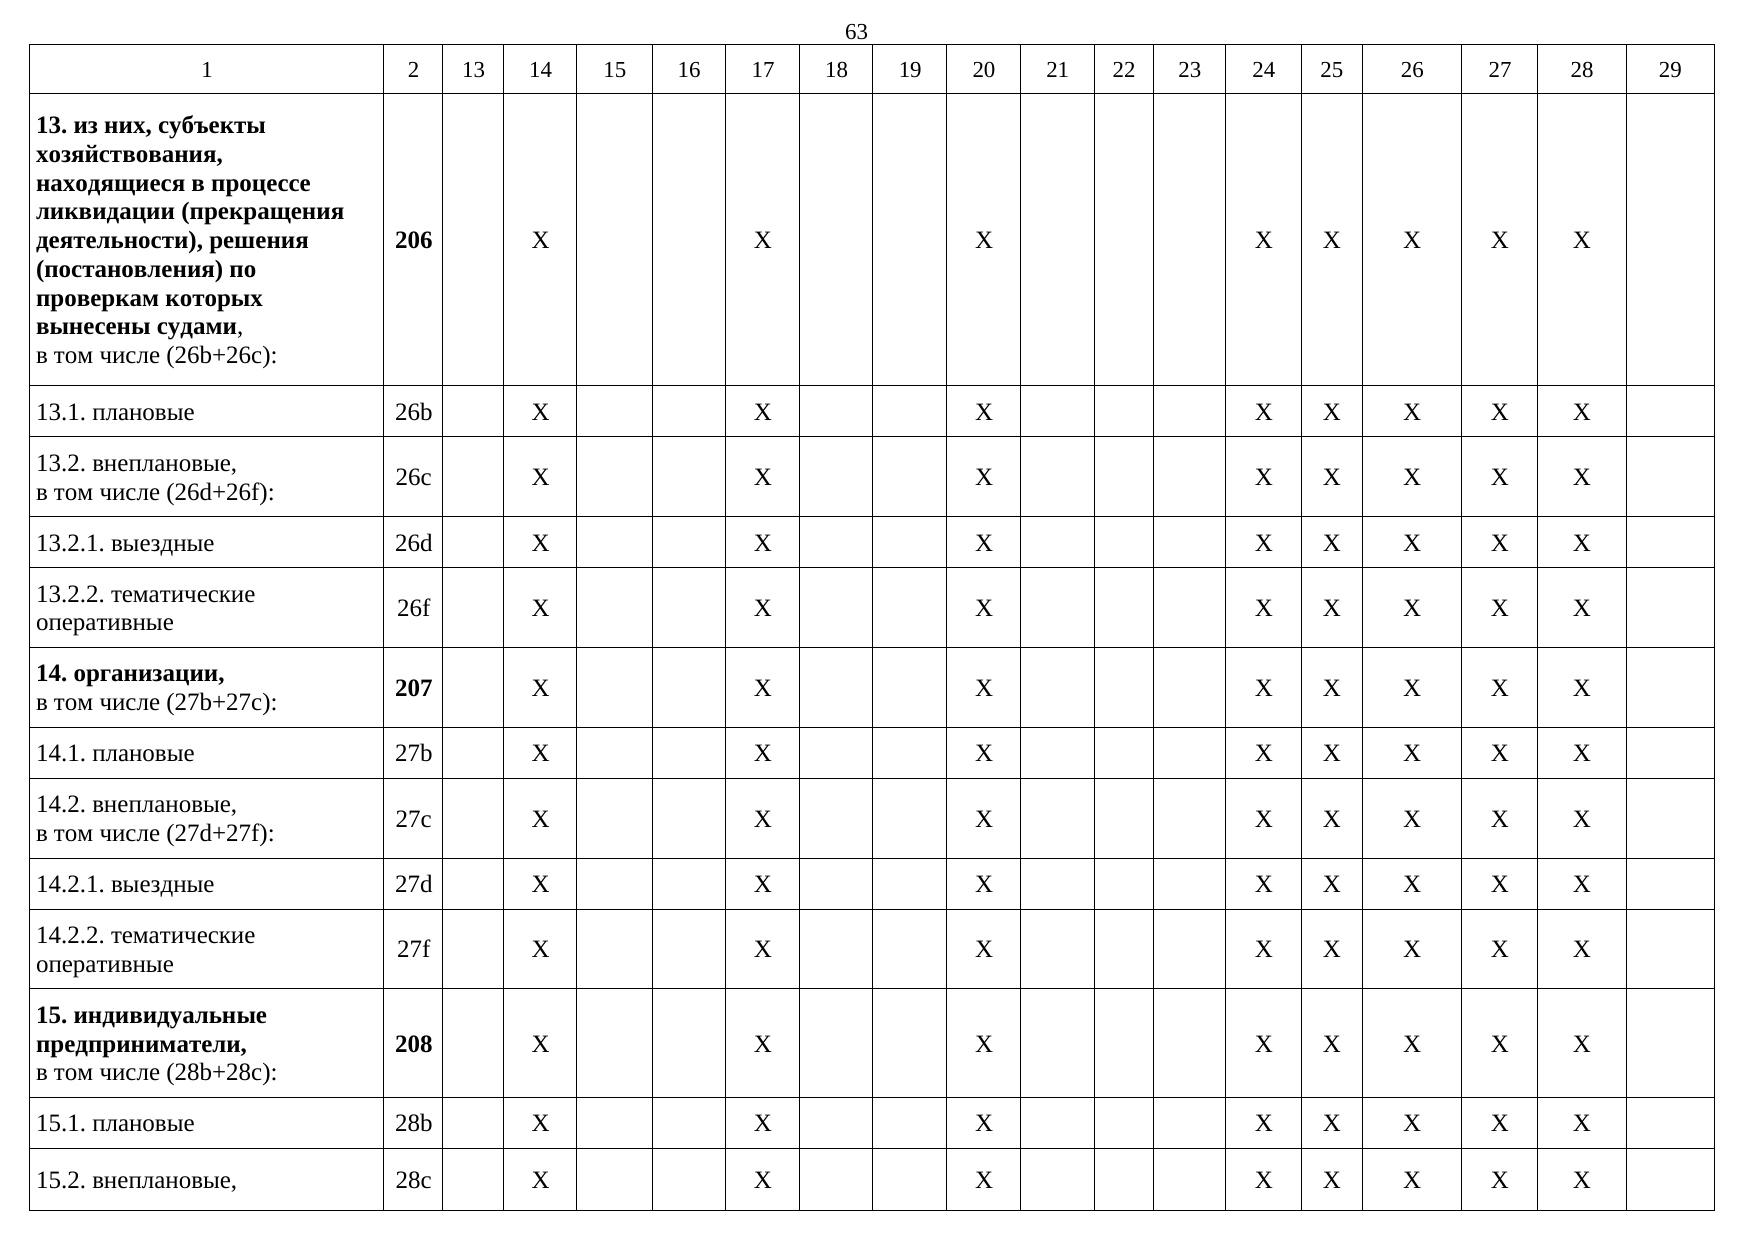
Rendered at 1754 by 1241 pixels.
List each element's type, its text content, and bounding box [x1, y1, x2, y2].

table_header 29 [1627, 45, 1714, 93]
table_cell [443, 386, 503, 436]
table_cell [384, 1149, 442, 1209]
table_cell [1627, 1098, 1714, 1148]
table_header 23 [1154, 45, 1225, 93]
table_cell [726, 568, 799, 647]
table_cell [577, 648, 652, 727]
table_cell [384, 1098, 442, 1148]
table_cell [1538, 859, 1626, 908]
table_header 17 [726, 45, 799, 93]
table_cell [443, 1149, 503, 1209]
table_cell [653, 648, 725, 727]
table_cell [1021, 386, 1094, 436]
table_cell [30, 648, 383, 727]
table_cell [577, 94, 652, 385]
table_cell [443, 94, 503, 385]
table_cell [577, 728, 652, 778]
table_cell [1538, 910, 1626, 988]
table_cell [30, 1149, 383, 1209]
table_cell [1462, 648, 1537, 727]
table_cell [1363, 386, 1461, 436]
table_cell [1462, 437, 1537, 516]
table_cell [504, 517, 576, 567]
table_header 27 [1462, 45, 1537, 93]
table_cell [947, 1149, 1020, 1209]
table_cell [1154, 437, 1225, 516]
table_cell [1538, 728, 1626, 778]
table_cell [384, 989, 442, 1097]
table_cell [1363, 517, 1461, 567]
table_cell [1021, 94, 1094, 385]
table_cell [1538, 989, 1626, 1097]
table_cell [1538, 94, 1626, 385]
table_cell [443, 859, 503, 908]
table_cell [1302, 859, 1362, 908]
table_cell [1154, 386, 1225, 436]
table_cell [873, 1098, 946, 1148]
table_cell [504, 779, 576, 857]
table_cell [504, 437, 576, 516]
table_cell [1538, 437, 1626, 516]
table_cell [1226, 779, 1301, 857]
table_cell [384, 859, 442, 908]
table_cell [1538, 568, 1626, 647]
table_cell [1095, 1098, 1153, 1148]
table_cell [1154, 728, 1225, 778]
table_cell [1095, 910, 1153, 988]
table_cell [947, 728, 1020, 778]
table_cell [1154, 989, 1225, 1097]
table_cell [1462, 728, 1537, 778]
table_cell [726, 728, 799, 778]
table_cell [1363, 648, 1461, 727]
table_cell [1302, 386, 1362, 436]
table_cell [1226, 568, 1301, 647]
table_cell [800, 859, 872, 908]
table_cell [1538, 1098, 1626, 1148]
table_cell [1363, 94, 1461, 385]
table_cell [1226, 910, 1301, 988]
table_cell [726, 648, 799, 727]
table_header 1 [30, 45, 383, 93]
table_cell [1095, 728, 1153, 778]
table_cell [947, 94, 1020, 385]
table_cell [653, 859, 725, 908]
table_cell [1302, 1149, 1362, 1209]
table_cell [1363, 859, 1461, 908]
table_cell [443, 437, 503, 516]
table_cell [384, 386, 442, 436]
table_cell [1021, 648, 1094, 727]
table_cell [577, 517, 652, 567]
table_header 15 [577, 45, 652, 93]
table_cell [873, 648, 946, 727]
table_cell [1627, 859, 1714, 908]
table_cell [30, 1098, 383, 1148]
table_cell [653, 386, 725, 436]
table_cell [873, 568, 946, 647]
table_header 20 [947, 45, 1020, 93]
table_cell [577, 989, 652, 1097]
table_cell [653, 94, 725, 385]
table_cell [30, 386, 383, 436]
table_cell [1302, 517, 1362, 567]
table_header 2 [384, 45, 442, 93]
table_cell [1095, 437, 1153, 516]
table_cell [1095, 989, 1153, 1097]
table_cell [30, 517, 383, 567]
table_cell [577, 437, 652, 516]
table_header 13 [443, 45, 503, 93]
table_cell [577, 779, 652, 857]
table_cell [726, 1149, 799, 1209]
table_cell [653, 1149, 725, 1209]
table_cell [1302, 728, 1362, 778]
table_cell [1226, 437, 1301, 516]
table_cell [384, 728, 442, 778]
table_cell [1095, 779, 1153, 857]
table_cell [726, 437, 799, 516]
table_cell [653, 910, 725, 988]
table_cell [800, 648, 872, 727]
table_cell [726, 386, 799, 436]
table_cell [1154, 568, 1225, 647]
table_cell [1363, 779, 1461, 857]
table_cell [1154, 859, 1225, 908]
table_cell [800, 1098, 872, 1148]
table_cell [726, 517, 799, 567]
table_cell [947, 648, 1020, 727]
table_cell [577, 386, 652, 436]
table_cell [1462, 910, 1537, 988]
table_header 28 [1538, 45, 1626, 93]
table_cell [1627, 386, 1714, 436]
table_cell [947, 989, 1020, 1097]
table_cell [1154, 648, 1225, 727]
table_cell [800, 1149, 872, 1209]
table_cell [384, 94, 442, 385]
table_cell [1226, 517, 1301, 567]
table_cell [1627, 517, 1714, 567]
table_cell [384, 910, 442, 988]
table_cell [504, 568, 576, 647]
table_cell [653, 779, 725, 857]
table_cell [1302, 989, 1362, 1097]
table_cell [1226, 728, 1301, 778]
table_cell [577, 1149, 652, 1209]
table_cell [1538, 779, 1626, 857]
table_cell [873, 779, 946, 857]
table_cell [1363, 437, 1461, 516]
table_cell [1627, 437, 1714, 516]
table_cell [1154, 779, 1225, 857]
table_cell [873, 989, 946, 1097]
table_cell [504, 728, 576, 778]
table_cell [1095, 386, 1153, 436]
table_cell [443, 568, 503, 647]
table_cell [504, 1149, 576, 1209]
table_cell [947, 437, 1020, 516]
table_header 19 [873, 45, 946, 93]
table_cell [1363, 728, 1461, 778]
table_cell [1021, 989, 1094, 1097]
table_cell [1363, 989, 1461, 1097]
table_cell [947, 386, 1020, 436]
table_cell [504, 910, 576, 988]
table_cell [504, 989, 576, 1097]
table_header 14 [504, 45, 576, 93]
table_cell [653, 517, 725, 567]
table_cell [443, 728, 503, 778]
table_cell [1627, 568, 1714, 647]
table_header 25 [1302, 45, 1362, 93]
table_header 26 [1363, 45, 1461, 93]
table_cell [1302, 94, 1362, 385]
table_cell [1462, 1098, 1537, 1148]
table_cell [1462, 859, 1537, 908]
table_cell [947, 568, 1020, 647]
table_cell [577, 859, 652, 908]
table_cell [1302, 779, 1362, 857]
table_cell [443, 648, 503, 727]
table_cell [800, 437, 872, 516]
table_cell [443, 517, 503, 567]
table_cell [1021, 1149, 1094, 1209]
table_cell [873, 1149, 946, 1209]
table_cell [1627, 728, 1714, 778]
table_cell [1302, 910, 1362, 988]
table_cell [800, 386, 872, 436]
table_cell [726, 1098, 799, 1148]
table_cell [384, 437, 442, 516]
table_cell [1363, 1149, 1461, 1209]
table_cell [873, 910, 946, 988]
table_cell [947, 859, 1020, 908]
table_header 16 [653, 45, 725, 93]
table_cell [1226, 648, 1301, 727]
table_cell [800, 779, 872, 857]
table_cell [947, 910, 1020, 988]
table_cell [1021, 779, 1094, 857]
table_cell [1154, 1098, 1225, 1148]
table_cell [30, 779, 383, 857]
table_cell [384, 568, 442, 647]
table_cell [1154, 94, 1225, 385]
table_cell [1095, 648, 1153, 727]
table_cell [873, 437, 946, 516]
table_header 22 [1095, 45, 1153, 93]
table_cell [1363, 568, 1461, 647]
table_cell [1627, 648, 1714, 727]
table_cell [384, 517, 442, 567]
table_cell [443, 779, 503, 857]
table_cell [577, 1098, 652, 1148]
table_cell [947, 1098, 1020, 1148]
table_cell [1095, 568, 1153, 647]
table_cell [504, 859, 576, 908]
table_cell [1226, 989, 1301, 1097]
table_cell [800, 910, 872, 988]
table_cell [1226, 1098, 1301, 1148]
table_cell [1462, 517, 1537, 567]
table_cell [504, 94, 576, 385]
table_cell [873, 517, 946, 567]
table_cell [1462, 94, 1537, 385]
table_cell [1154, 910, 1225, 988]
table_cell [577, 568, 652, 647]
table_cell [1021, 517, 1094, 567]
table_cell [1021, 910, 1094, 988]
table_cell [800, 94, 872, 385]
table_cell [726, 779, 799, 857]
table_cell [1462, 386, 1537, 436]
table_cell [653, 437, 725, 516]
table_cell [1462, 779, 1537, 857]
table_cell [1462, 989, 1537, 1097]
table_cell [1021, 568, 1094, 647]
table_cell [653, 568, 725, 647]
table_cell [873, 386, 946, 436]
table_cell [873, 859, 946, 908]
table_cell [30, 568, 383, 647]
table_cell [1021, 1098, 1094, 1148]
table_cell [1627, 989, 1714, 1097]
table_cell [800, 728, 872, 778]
table_header 24 [1226, 45, 1301, 93]
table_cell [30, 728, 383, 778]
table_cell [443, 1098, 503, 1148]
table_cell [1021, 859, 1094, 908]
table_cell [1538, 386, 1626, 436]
table_header 18 [800, 45, 872, 93]
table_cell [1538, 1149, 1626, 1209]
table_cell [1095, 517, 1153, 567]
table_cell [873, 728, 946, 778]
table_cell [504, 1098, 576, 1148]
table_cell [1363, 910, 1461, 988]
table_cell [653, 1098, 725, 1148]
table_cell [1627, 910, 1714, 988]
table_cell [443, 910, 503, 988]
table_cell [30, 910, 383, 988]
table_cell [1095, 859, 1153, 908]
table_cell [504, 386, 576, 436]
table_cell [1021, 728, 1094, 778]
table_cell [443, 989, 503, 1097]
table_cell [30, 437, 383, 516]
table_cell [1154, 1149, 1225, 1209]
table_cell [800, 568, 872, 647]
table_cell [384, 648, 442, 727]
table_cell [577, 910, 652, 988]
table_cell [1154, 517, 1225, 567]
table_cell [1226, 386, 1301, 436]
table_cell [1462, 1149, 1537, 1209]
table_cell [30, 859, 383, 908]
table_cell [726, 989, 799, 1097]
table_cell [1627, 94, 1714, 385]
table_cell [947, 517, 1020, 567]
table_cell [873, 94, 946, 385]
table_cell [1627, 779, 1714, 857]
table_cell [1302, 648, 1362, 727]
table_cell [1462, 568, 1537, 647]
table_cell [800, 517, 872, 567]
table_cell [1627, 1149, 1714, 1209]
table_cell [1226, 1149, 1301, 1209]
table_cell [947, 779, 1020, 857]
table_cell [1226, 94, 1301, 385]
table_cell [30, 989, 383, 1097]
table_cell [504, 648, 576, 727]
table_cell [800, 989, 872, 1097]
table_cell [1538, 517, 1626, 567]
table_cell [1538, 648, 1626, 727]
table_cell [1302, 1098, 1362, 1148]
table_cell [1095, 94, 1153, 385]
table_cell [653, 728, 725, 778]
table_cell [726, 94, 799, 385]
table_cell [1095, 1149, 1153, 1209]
table_header 21 [1021, 45, 1094, 93]
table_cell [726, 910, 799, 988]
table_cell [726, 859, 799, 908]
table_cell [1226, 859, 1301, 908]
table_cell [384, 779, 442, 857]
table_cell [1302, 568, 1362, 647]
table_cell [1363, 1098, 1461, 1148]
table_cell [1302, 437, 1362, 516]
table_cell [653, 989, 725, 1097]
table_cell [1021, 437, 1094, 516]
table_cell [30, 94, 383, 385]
